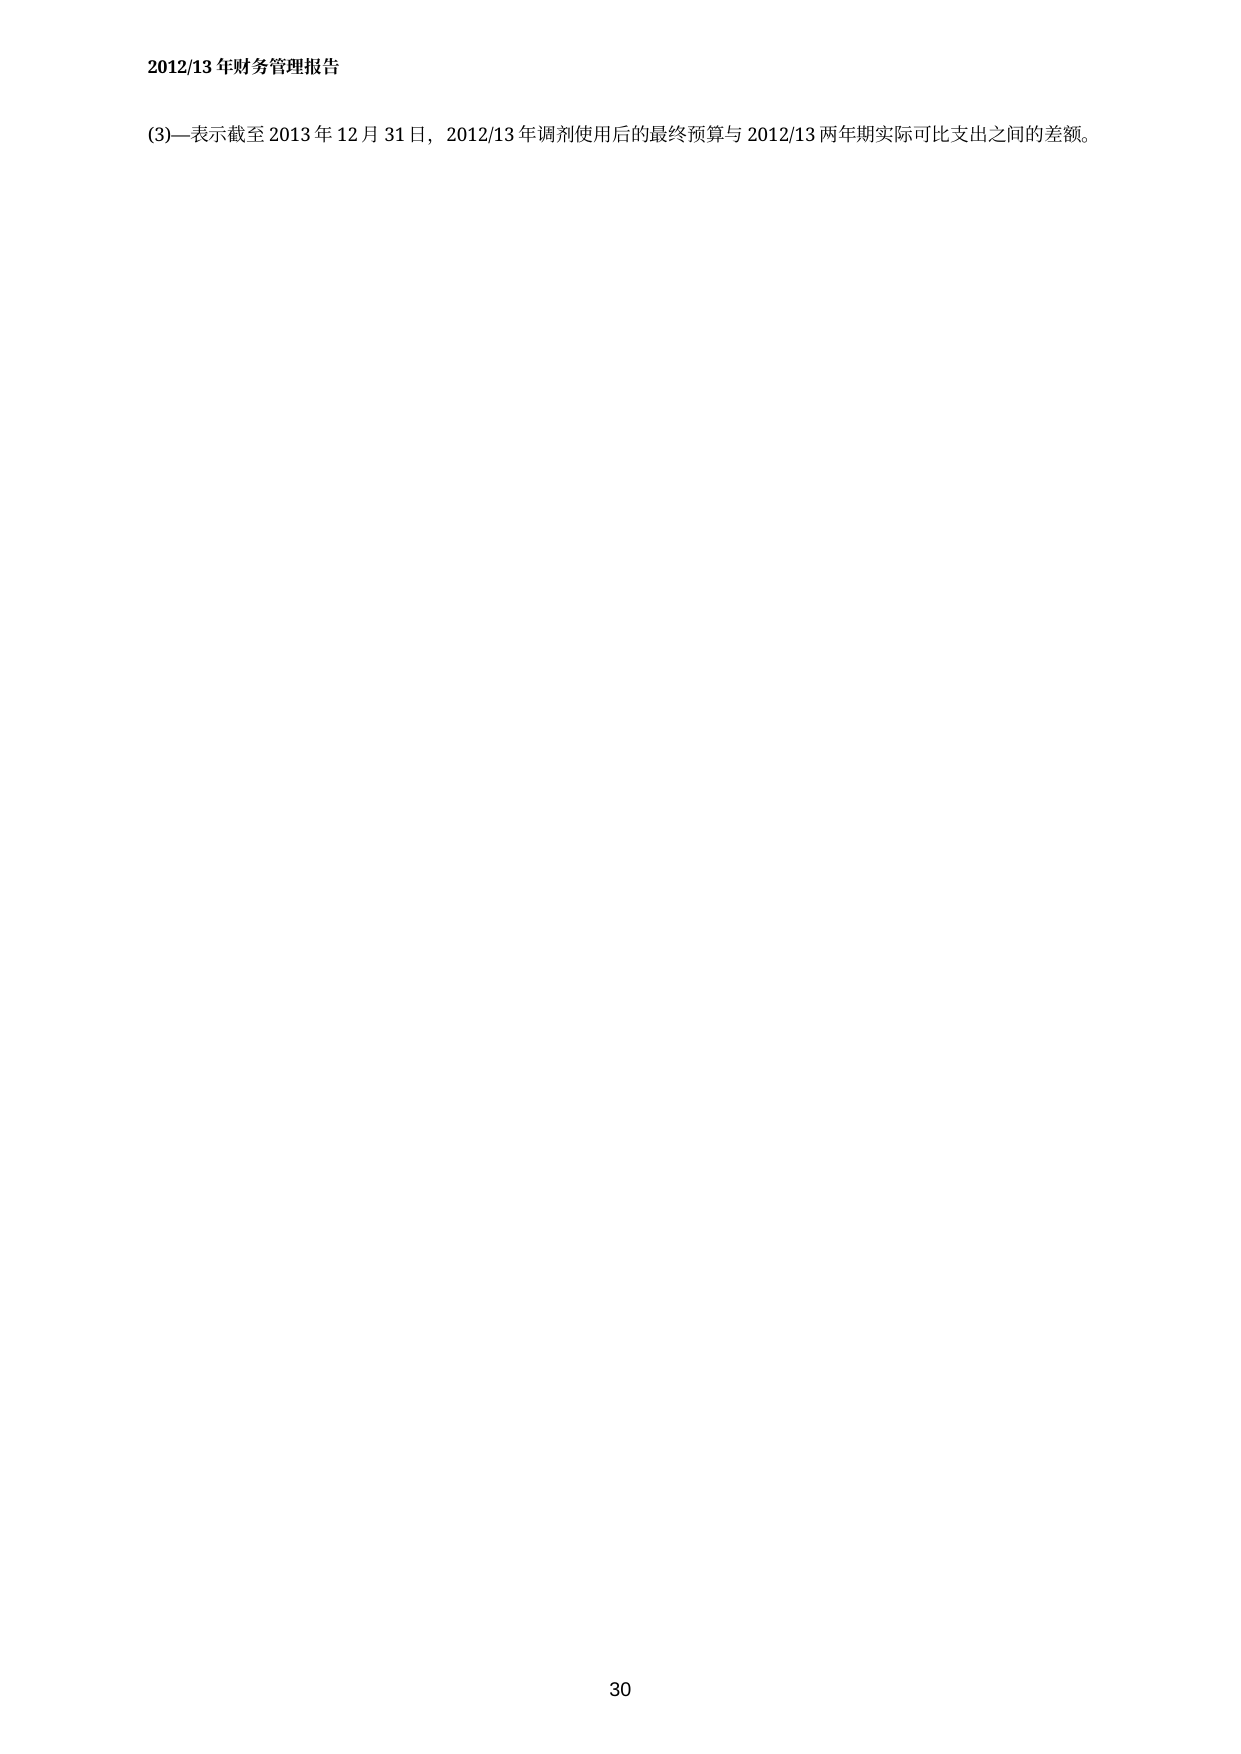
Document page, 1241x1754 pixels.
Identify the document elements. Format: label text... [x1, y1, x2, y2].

text (3)—表示截至2013年12月31日，2012/13年调剂使用后的最终预算与2012/13两年期实际可比支出之间的差额。 [148, 119, 1092, 147]
